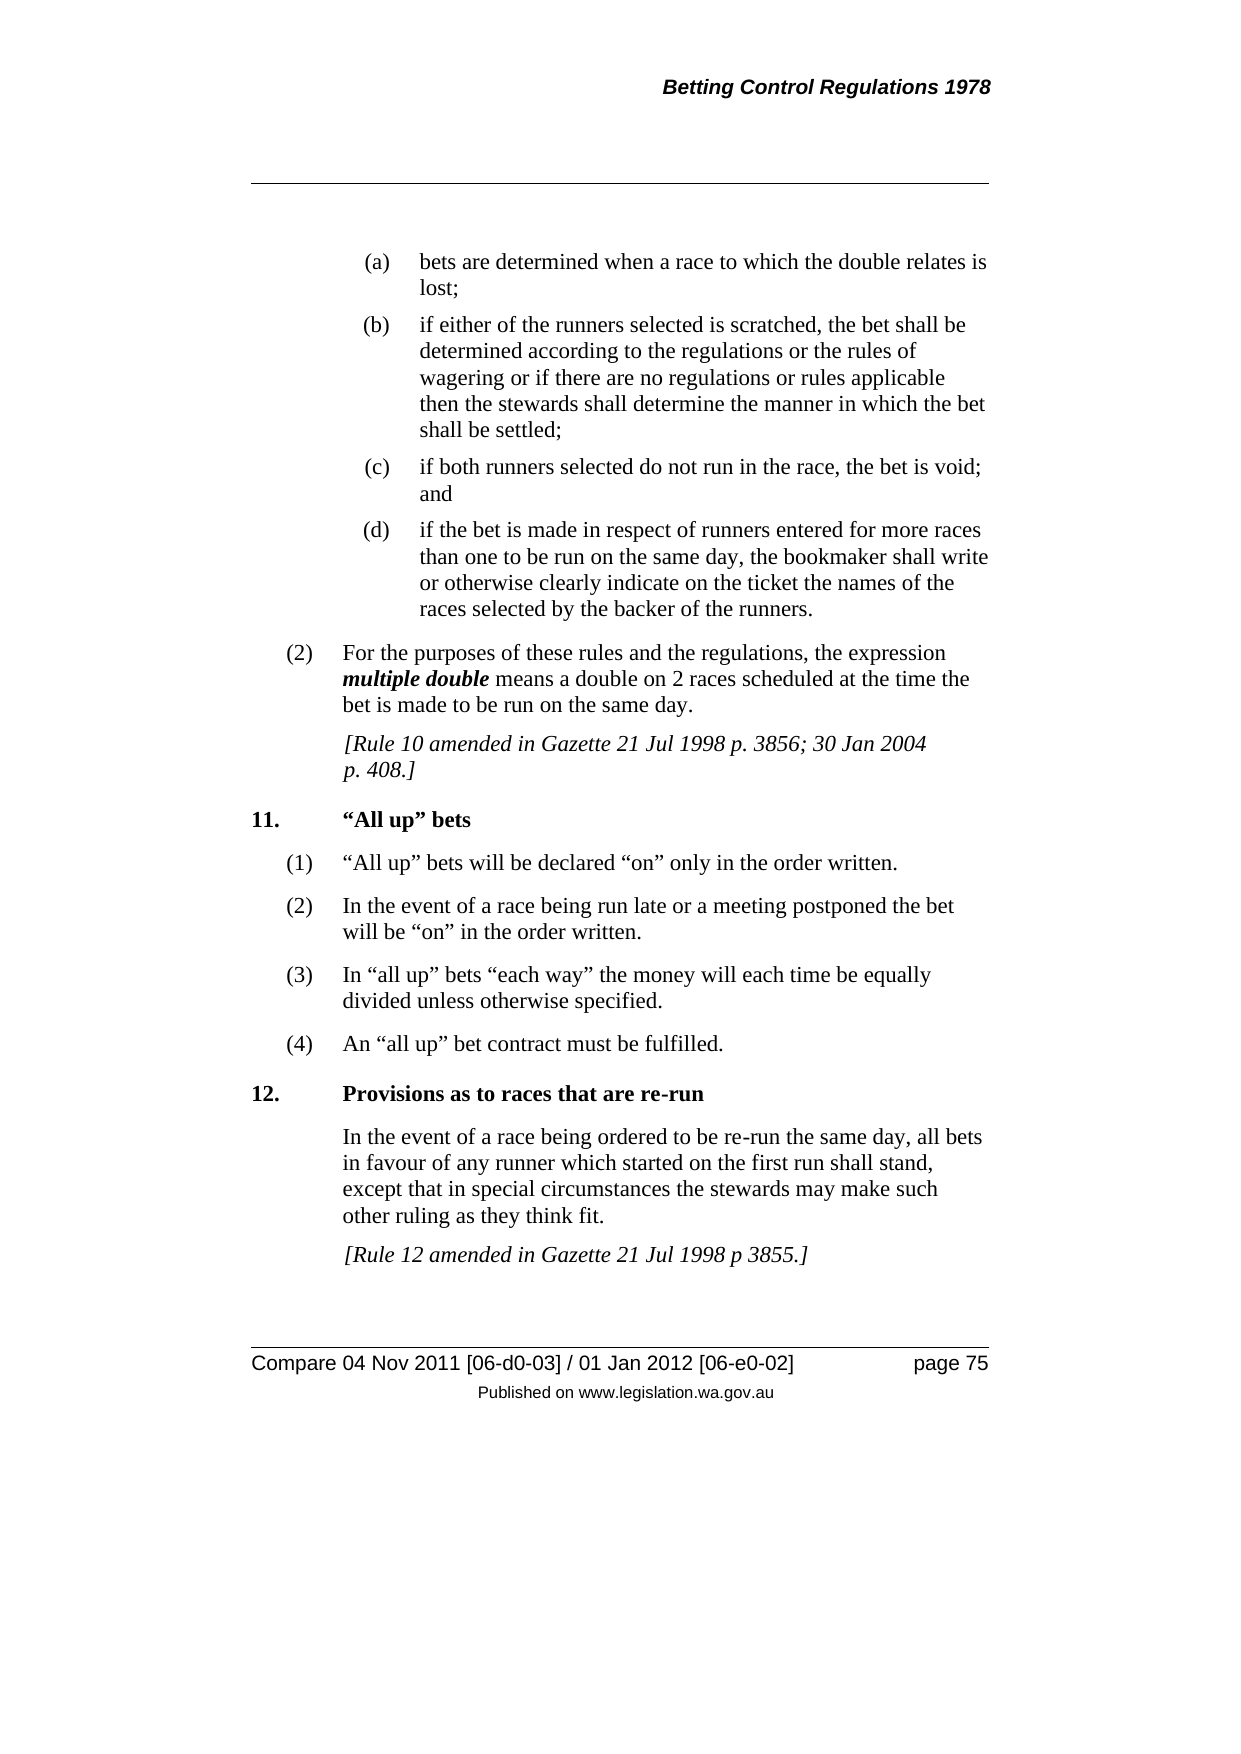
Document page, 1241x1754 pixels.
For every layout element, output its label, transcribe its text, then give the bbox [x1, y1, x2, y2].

text In the event of a race being ordered to be re-run the same day, all bets in favour of any runner which started on the first run shall stand, except that in special circumstances the stewards may make such other ruling as they think fit. [251, 1123, 989, 1228]
text (3) In “all up” bets “each way” the money will each time be equally divided unless otherwise specified. [251, 961, 989, 1014]
subtitle 11. “All up” bets [251, 806, 989, 832]
text [Rule 10 amended in Gazette 21 Jul 1998 p. 3856; 30 Jan 2004 p. 408.] [251, 730, 989, 783]
text (1) “All up” bets will be declared “on” only in the order written. [251, 849, 989, 875]
text (2) For the purposes of these rules and the regulations, the expression multiple double means a double on 2 races scheduled at the time the bet is made to be run on the same day. [251, 638, 989, 718]
text [Rule 12 amended in Gazette 21 Jul 1998 p 3855.] [251, 1241, 989, 1267]
text (a) bets are determined when a race to which the double relates is lost; [251, 248, 989, 301]
text (b) if either of the runners selected is scratched, the bet shall be determined according to the regulations or the rules of wagering or if there are no regulations or rules applicable then the stewards shall determine the manner in which the bet shall be settled; [251, 311, 989, 443]
text (4) An “all up” bet contract must be fulfilled. [251, 1031, 989, 1057]
subtitle 12. Provisions as to races that are re-run [251, 1080, 989, 1106]
text (c) if both runners selected do not run in the race, the bet is void; and [251, 453, 989, 506]
text (2) In the event of a race being run late or a meeting postponed the bet will be “on” in the order written. [251, 892, 989, 944]
text (d) if the bet is made in respect of runners entered for more races than one to be run on the same day, the bookmaker shall write or otherwise clearly indicate on the ticket the names of the races selected by the backer of the runners. [251, 516, 989, 622]
